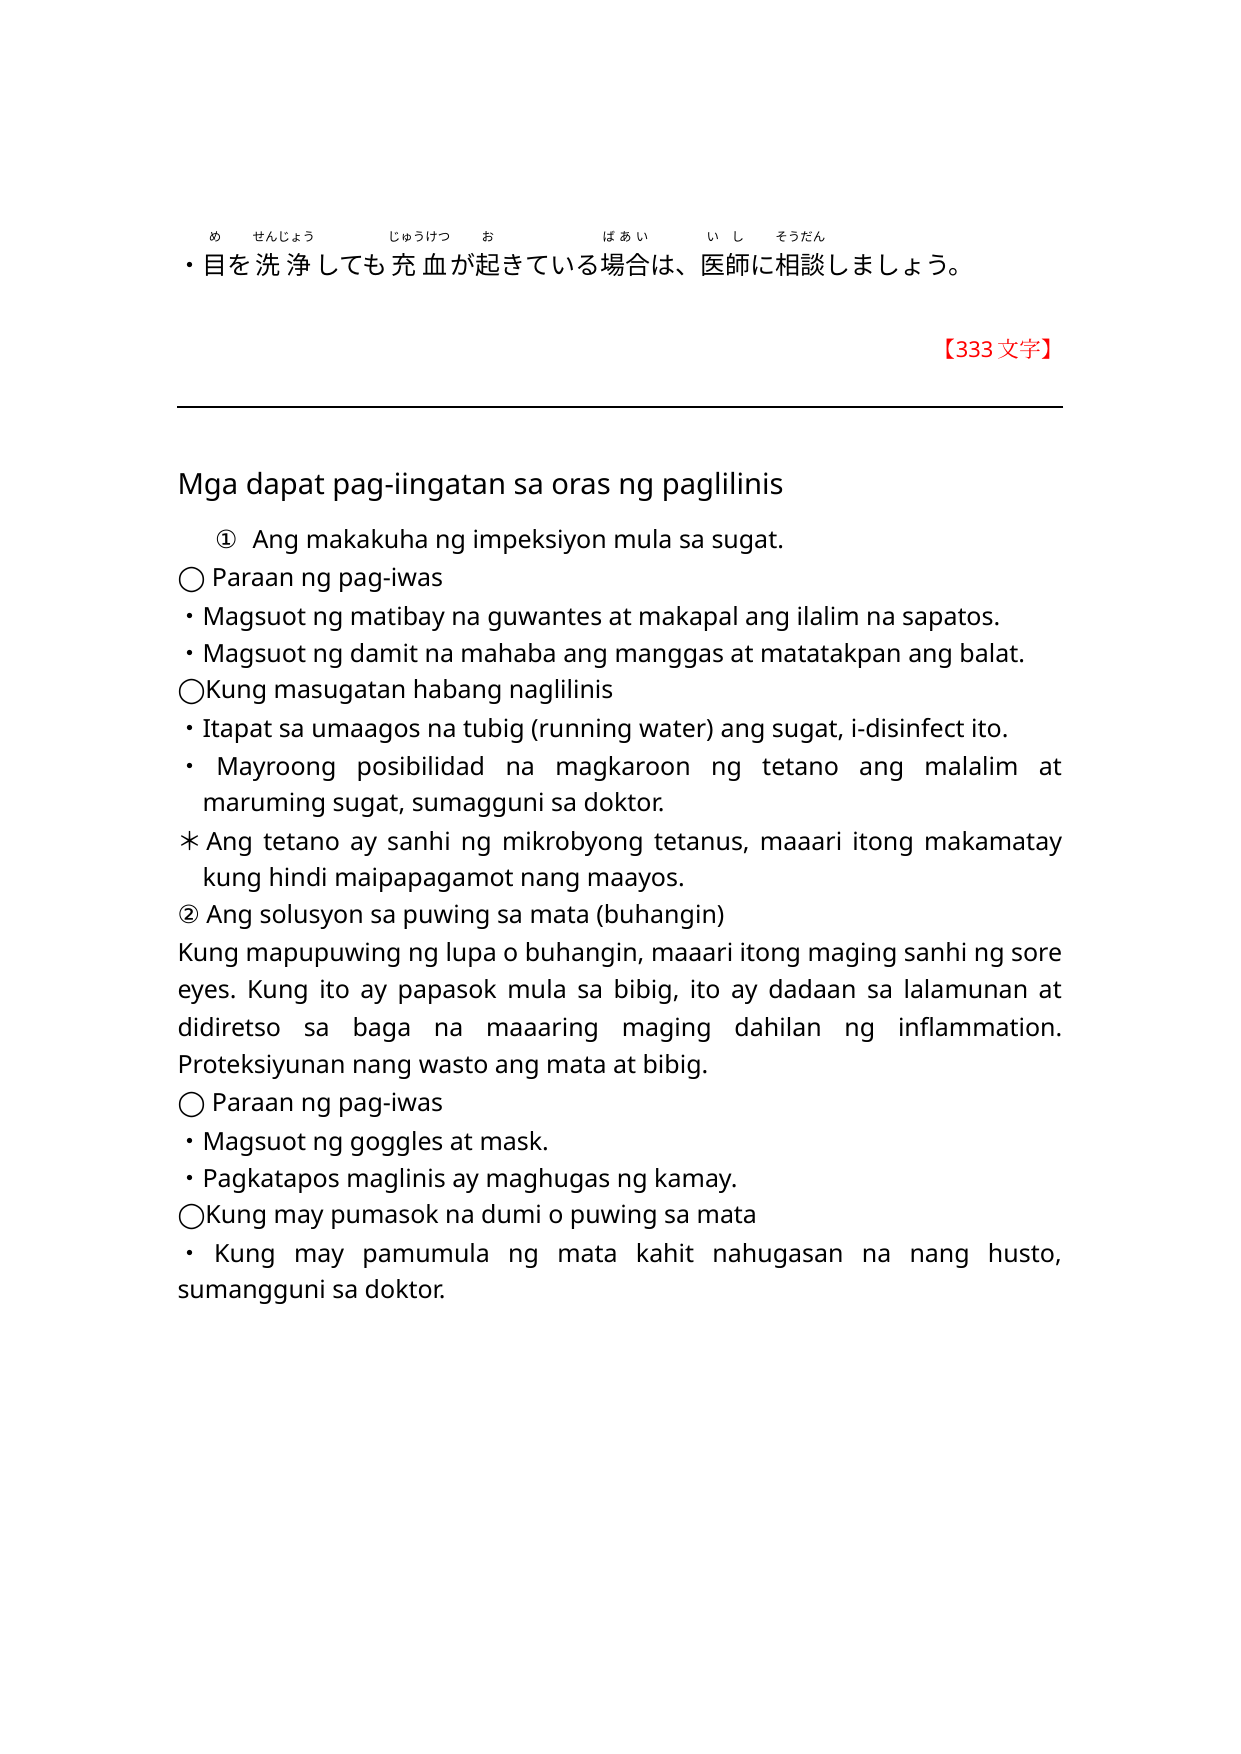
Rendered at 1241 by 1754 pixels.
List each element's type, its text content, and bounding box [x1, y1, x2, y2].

text ・Magsuot ng matibay na guwantes at makapal ang ilalim na sapatos. [177, 595, 1063, 633]
text ・Magsuot ng goggles at mask. [177, 1120, 1063, 1158]
text ・Magsuot ng damit na mahaba ang manggas at matatakpan ang balat. [177, 633, 1063, 670]
text ◯Kung may pumasok na dumi o puwing sa mata [177, 1195, 1063, 1233]
text ＊Ang tetano ay sanhi ng mikrobyong tetanus, maaari itong makamatay kung hindi maipapagamot nang maayos. [177, 820, 1063, 895]
text 【333文字】 [177, 329, 1063, 367]
text ・Itapat sa umaagos na tubig (running water) ang sugat, i-disinfect ito. [177, 708, 1063, 745]
text ・Pagkatapos maglinis ay maghugas ng kamay. [177, 1158, 1063, 1195]
text ◯ Paraan ng pag-iwas [177, 1083, 1063, 1120]
text Kung mapupuwing ng lupa o buhangin, maaari itong maging sanhi ng sore eyes. Kung ito ay papasok mula sa bibig, ito ay dadaan sa lalamunan at didiretso sa baga na maaaring maging dahilan ng inflammation. Proteksiyunan nang wasto ang mata at bibig. [177, 933, 1063, 1083]
text ② Ang solusyon sa puwing sa mata (buhangin) [177, 895, 1063, 933]
text ◯Kung masugatan habang naglilinis [177, 670, 1063, 708]
text ・をしてもがきているは、にしましょう。 [177, 217, 1063, 292]
text Mga dapat pag-iingatan sa oras ng paglilinis [177, 445, 1063, 520]
text ・Kung may pamumula ng mata kahit nahugasan na nang husto, sumangguni sa doktor. [177, 1233, 1063, 1308]
text ◯ Paraan ng pag-iwas [177, 558, 1063, 595]
text ・Mayroong posibilidad na magkaroon ng tetano ang malalim at maruming sugat, sumagguni sa doktor. [177, 745, 1063, 820]
list Ang makakuha ng impeksiyon mula sa sugat. [215, 520, 1063, 558]
